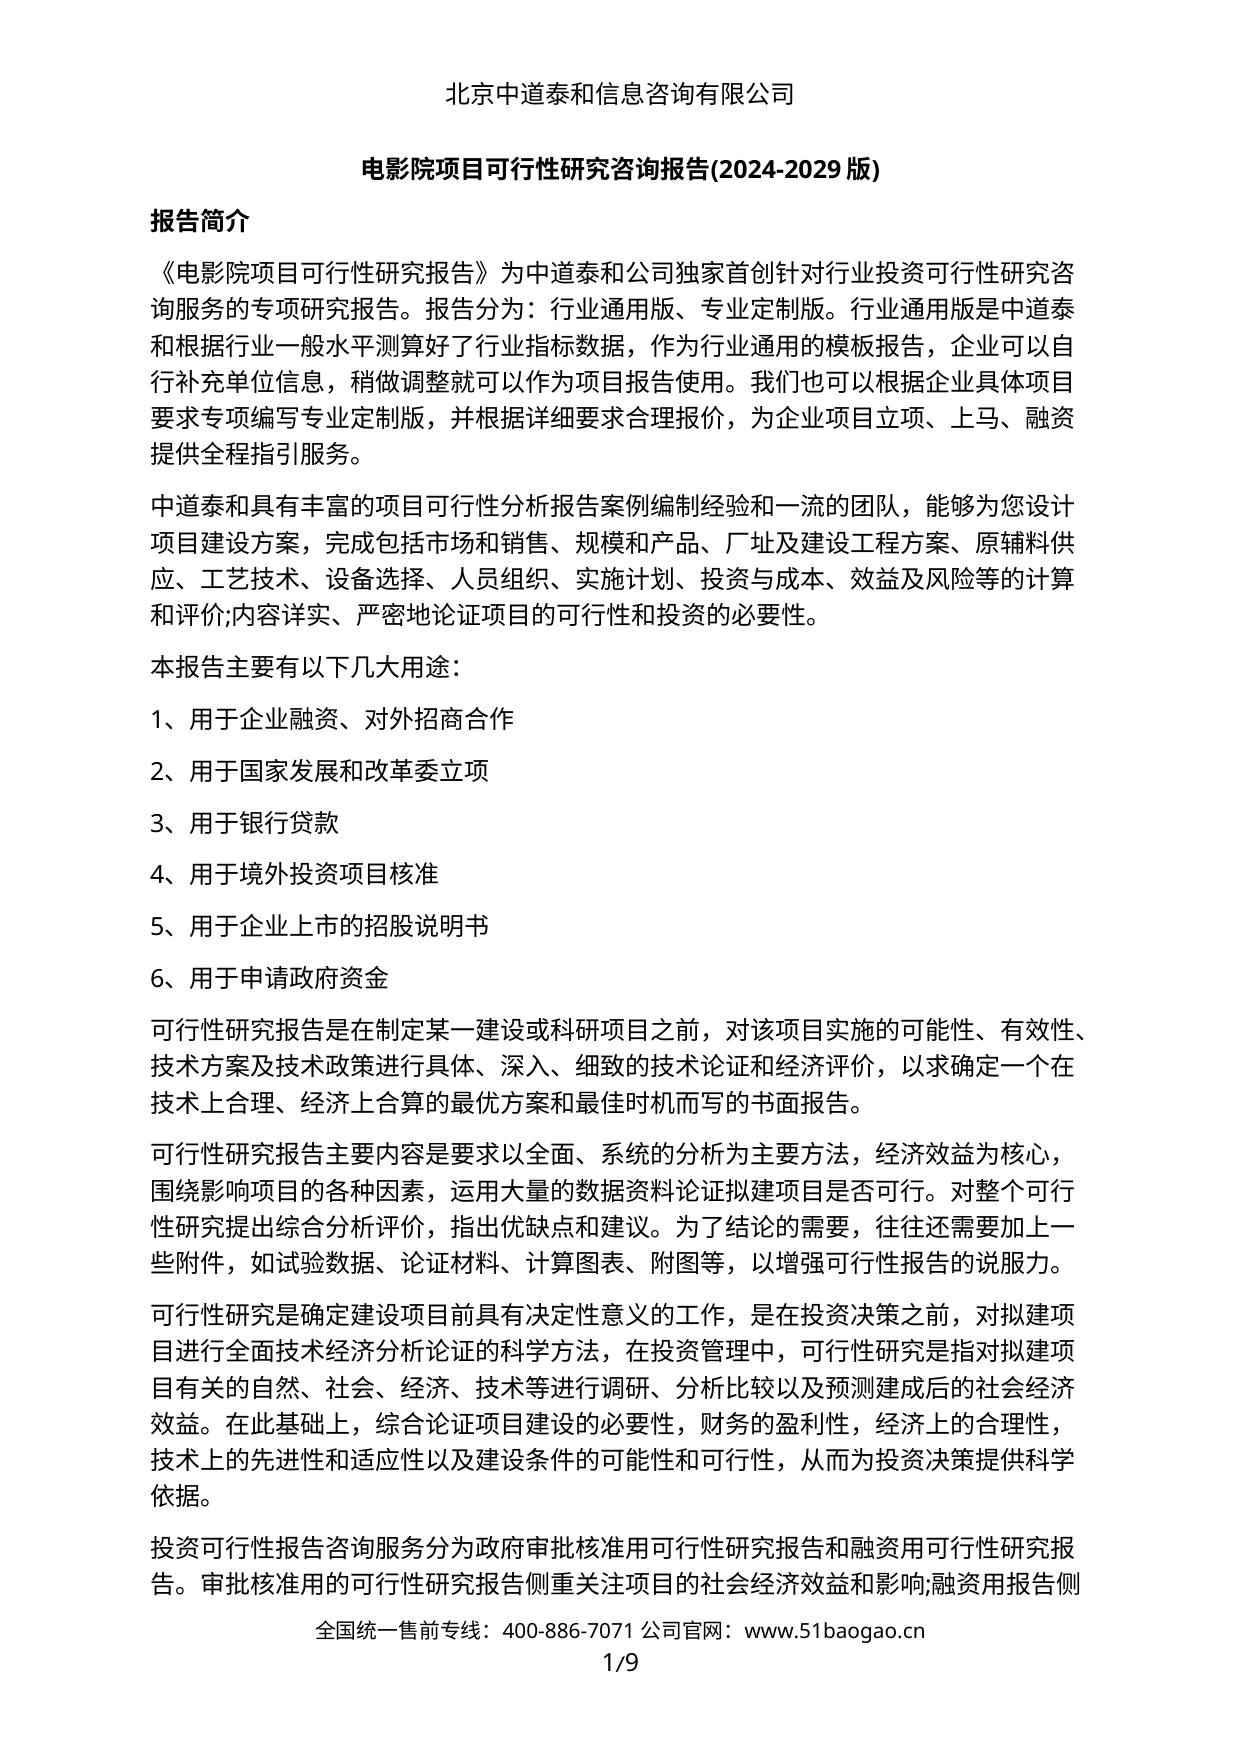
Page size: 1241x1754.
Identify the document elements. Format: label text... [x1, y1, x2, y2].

text 6、用于申请政府资金 [150, 959, 1090, 995]
text 可行性研究报告主要内容是要求以全面、系统的分析为主要方法，经济效益为核心，围绕影响项目的各种因素，运用大量的数据资料论证拟建项目是否可行。对整个可行性研究提出综合分析评价，指出优缺点和建议。为了结论的需要，往往还需要加上一些附件，如试验数据、论证材料、计算图表、附图等，以增强可行性报告的说服力。 [150, 1135, 1090, 1280]
text 中道泰和具有丰富的项目可行性分析报告案例编制经验和一流的团队，能够为您设计项目建设方案，完成包括市场和销售、规模和产品、厂址及建设工程方案、原辅料供应、工艺技术、设备选择、人员组织、实施计划、投资与成本、效益及风险等的计算和评价;内容详实、严密地论证项目的可行性和投资的必要性。 [150, 487, 1090, 632]
text 3、用于银行贷款 [150, 803, 1090, 839]
text 电影院项目可行性研究咨询报告(2024-2029版) [150, 150, 1090, 186]
text 可行性研究报告是在制定某一建设或科研项目之前，对该项目实施的可能性、有效性、技术方案及技术政策进行具体、深入、细致的技术论证和经济评价，以求确定一个在技术上合理、经济上合算的最优方案和最佳时机而写的书面报告。 [150, 1011, 1090, 1119]
text 《电影院项目可行性研究报告》为中道泰和公司独家首创针对行业投资可行性研究咨询服务的专项研究报告。报告分为：行业通用版、专业定制版。行业通用版是中道泰和根据行业一般水平测算好了行业指标数据，作为行业通用的模板报告，企业可以自行补充单位信息，稍做调整就可以作为项目报告使用。我们也可以根据企业具体项目要求专项编写专业定制版，并根据详细要求合理报价，为企业项目立项、上马、融资提供全程指引服务。 [150, 254, 1090, 471]
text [150, 1529, 1090, 1601]
text 2、用于国家发展和改革委立项 [150, 751, 1090, 787]
text 5、用于企业上市的招股说明书 [150, 907, 1090, 943]
text 可行性研究是确定建设项目前具有决定性意义的工作，是在投资决策之前，对拟建项目进行全面技术经济分析论证的科学方法，在投资管理中，可行性研究是指对拟建项目有关的自然、社会、经济、技术等进行调研、分析比较以及预测建成后的社会经济效益。在此基础上，综合论证项目建设的必要性，财务的盈利性，经济上的合理性，技术上的先进性和适应性以及建设条件的可能性和可行性，从而为投资决策提供科学依据。 [150, 1296, 1090, 1513]
text 4、用于境外投资项目核准 [150, 855, 1090, 891]
text 本报告主要有以下几大用途： [150, 647, 1090, 684]
text 1、用于企业融资、对外招商合作 [150, 699, 1090, 736]
text 报告简介 [150, 202, 1090, 238]
